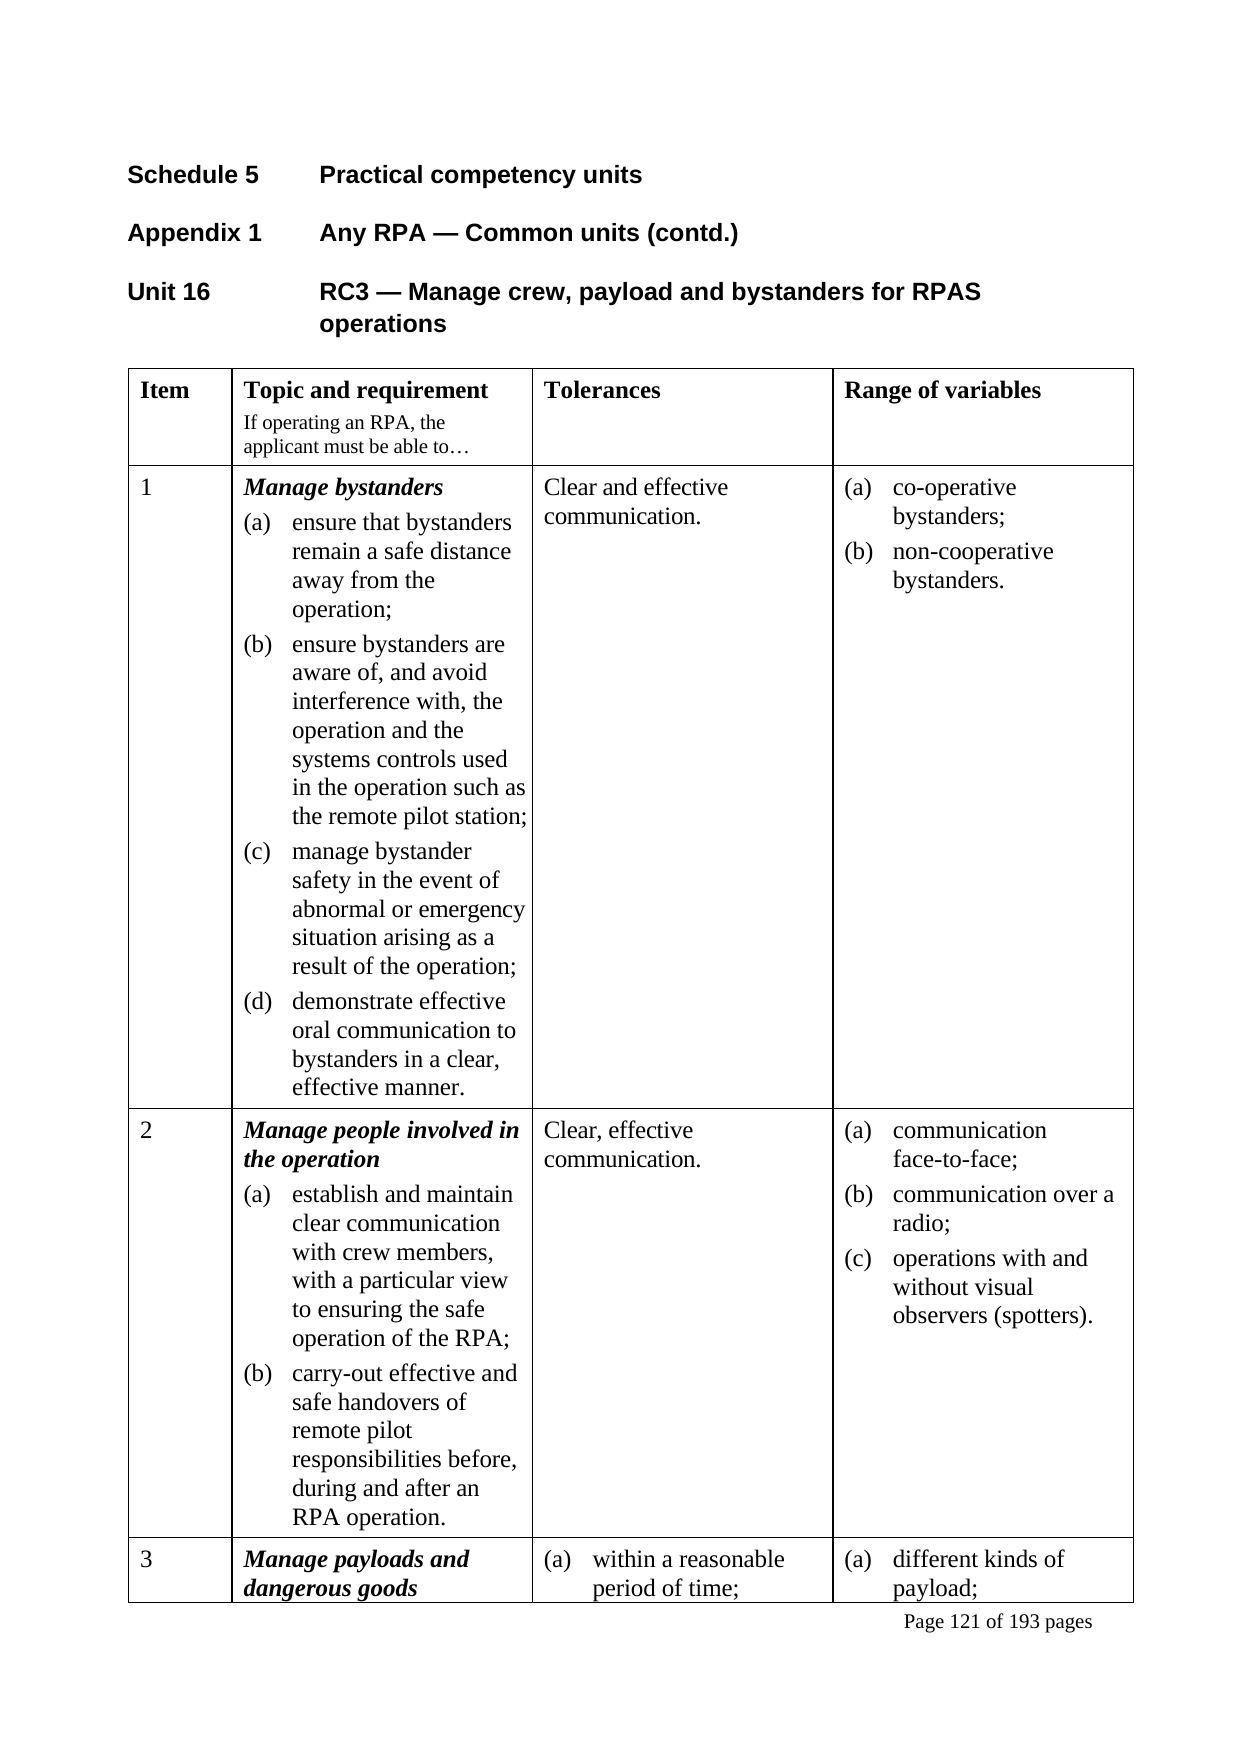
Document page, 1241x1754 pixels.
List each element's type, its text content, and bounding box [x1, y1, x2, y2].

subtitle Unit 16 RC3 — Manage crew, payload and bystanders for RPAS operations [127, 276, 1092, 338]
table_header Item [129, 369, 231, 465]
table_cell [533, 1538, 832, 1602]
table_cell (a) co-operative bystanders; (b) non-cooperative bystanders. [834, 466, 1133, 1107]
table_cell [233, 1538, 532, 1602]
table_cell 3 [129, 1538, 231, 1602]
table_cell Manage bystanders (a) ensure that bystanders remain a safe distance away from the operation; (b) ensure bystanders are aware of, and avoid interference with, the operation and the systems controls used in the operation such as the remote pilot station; (c) manage bystander safety in the event of abnormal or emergency situation arising as a result of the operation; (d) demonstrate effective oral communication to bystanders in a clear, effective manner. [233, 466, 532, 1107]
table_cell Clear and effective communication. [533, 466, 832, 1107]
table_cell Manage people involved in the operation (a) establish and maintain clear communication with crew members, with a particular view to ensuring the safe operation of the RPA; (b) carry-out effective and safe handovers of remote pilot responsibilities before, during and after an RPA operation. [233, 1109, 532, 1537]
table_header Range of variables [834, 369, 1133, 465]
table_cell 2 [129, 1109, 231, 1537]
table_cell Clear, effective communication. [533, 1109, 832, 1537]
table_cell 1 [129, 466, 231, 1107]
table_header Topic and requirement If operating an RPA, the applicant must be able to… [233, 369, 532, 465]
table_header Tolerances [533, 369, 832, 465]
table_cell (a) communication face-to-face; (b) communication over a radio; (c) operations with and without visual observers (spotters). [834, 1109, 1133, 1537]
subtitle Appendix 1 Any RPA — Common units (contd.) [127, 218, 1092, 247]
subtitle Schedule 5 Practical competency units [127, 160, 1092, 189]
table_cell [834, 1538, 1133, 1602]
